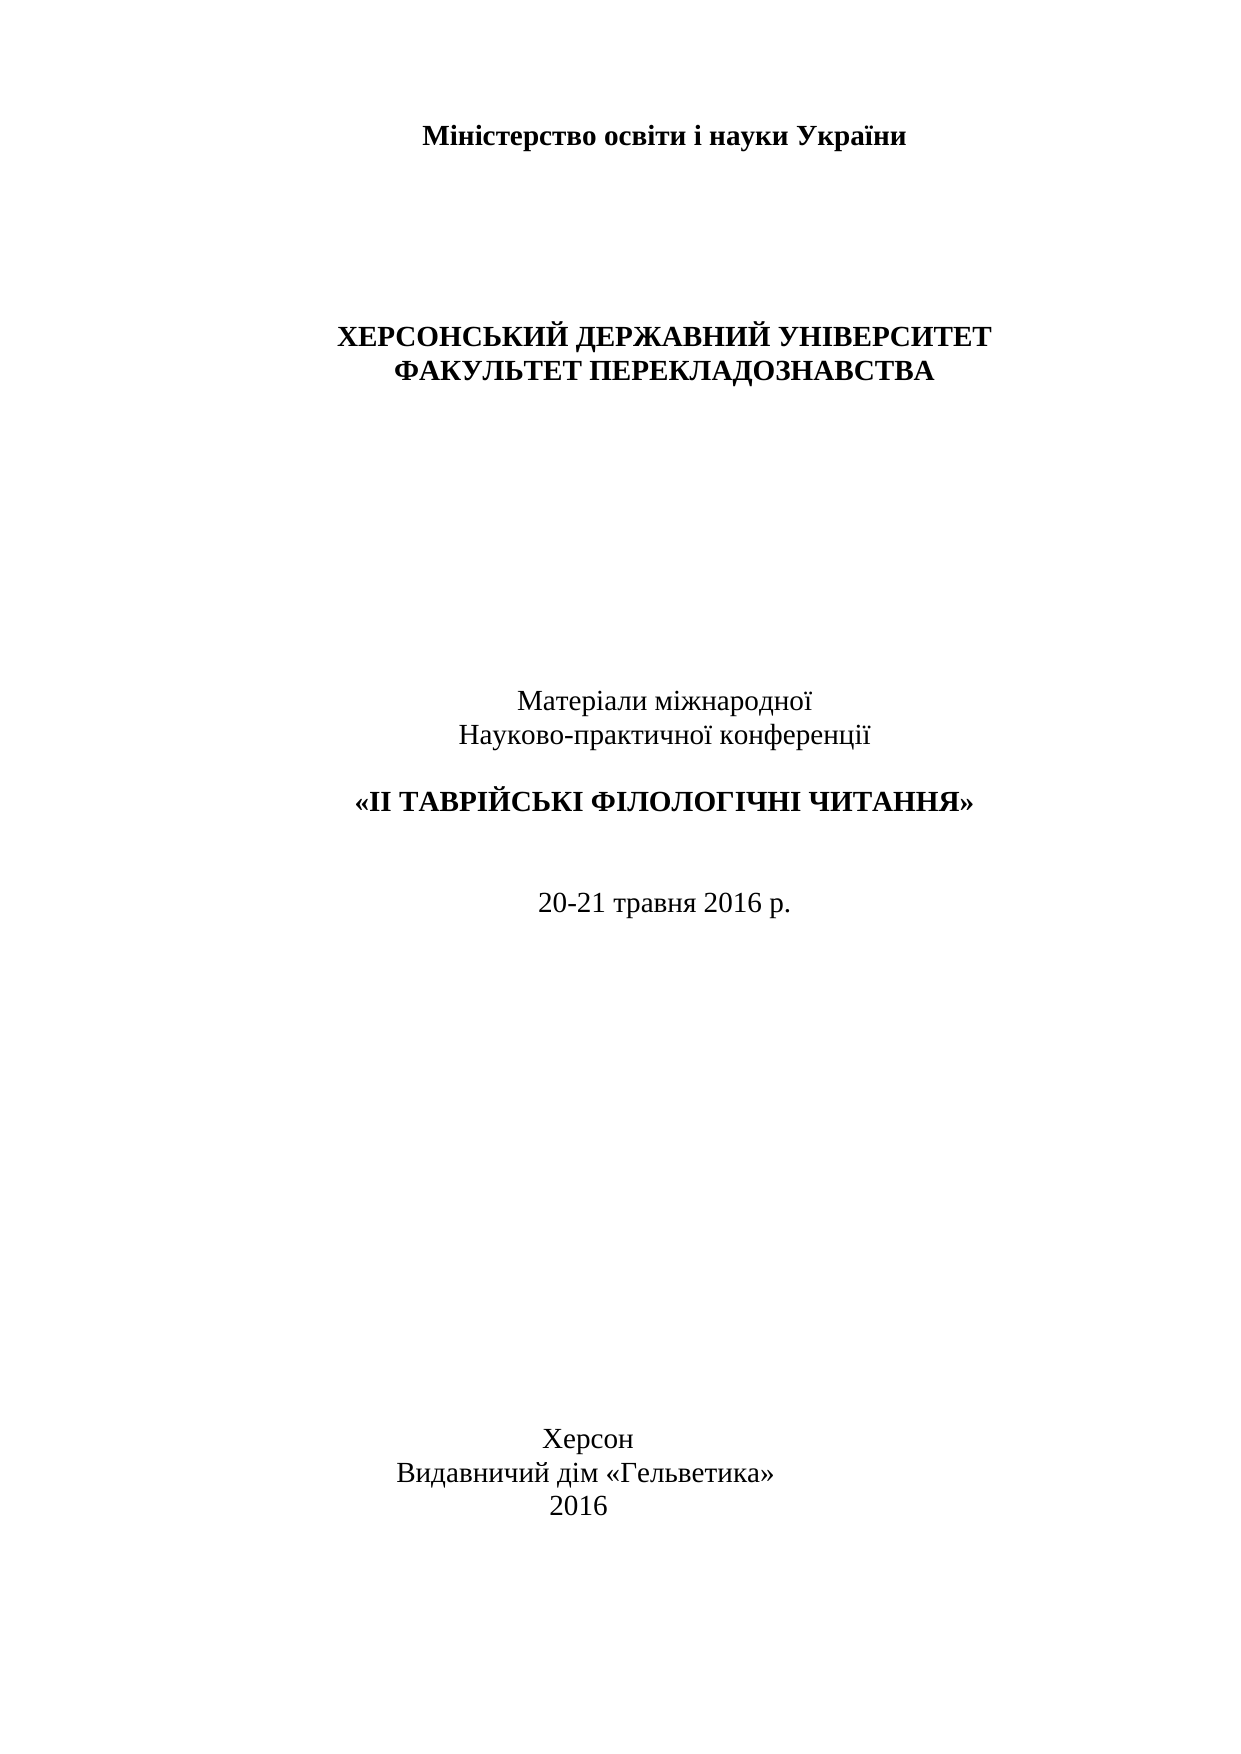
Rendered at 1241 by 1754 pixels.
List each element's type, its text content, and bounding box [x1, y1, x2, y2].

text Видавничий дім «Гельветика» [177, 1455, 1152, 1488]
text Херсон [177, 1421, 1152, 1455]
text ХЕРСОНСЬКИЙ ДЕРЖАВНИЙ УНІВЕРСИТЕТ [177, 319, 1152, 353]
text 20-21 травня 2016 р. [177, 885, 1152, 918]
text Науково-практичної конференції [177, 717, 1152, 751]
text Міністерство освіти і науки України [177, 118, 1152, 152]
text ФАКУЛЬТЕТ ПЕРЕКЛАДОЗНАВСТВА [177, 353, 1152, 386]
text «ІІ ТАВРІЙСЬКІ ФІЛОЛОГІЧНІ ЧИТАННЯ» [177, 784, 1152, 818]
text Матеріали міжнародної [177, 683, 1152, 717]
text 2016 [177, 1488, 1152, 1522]
